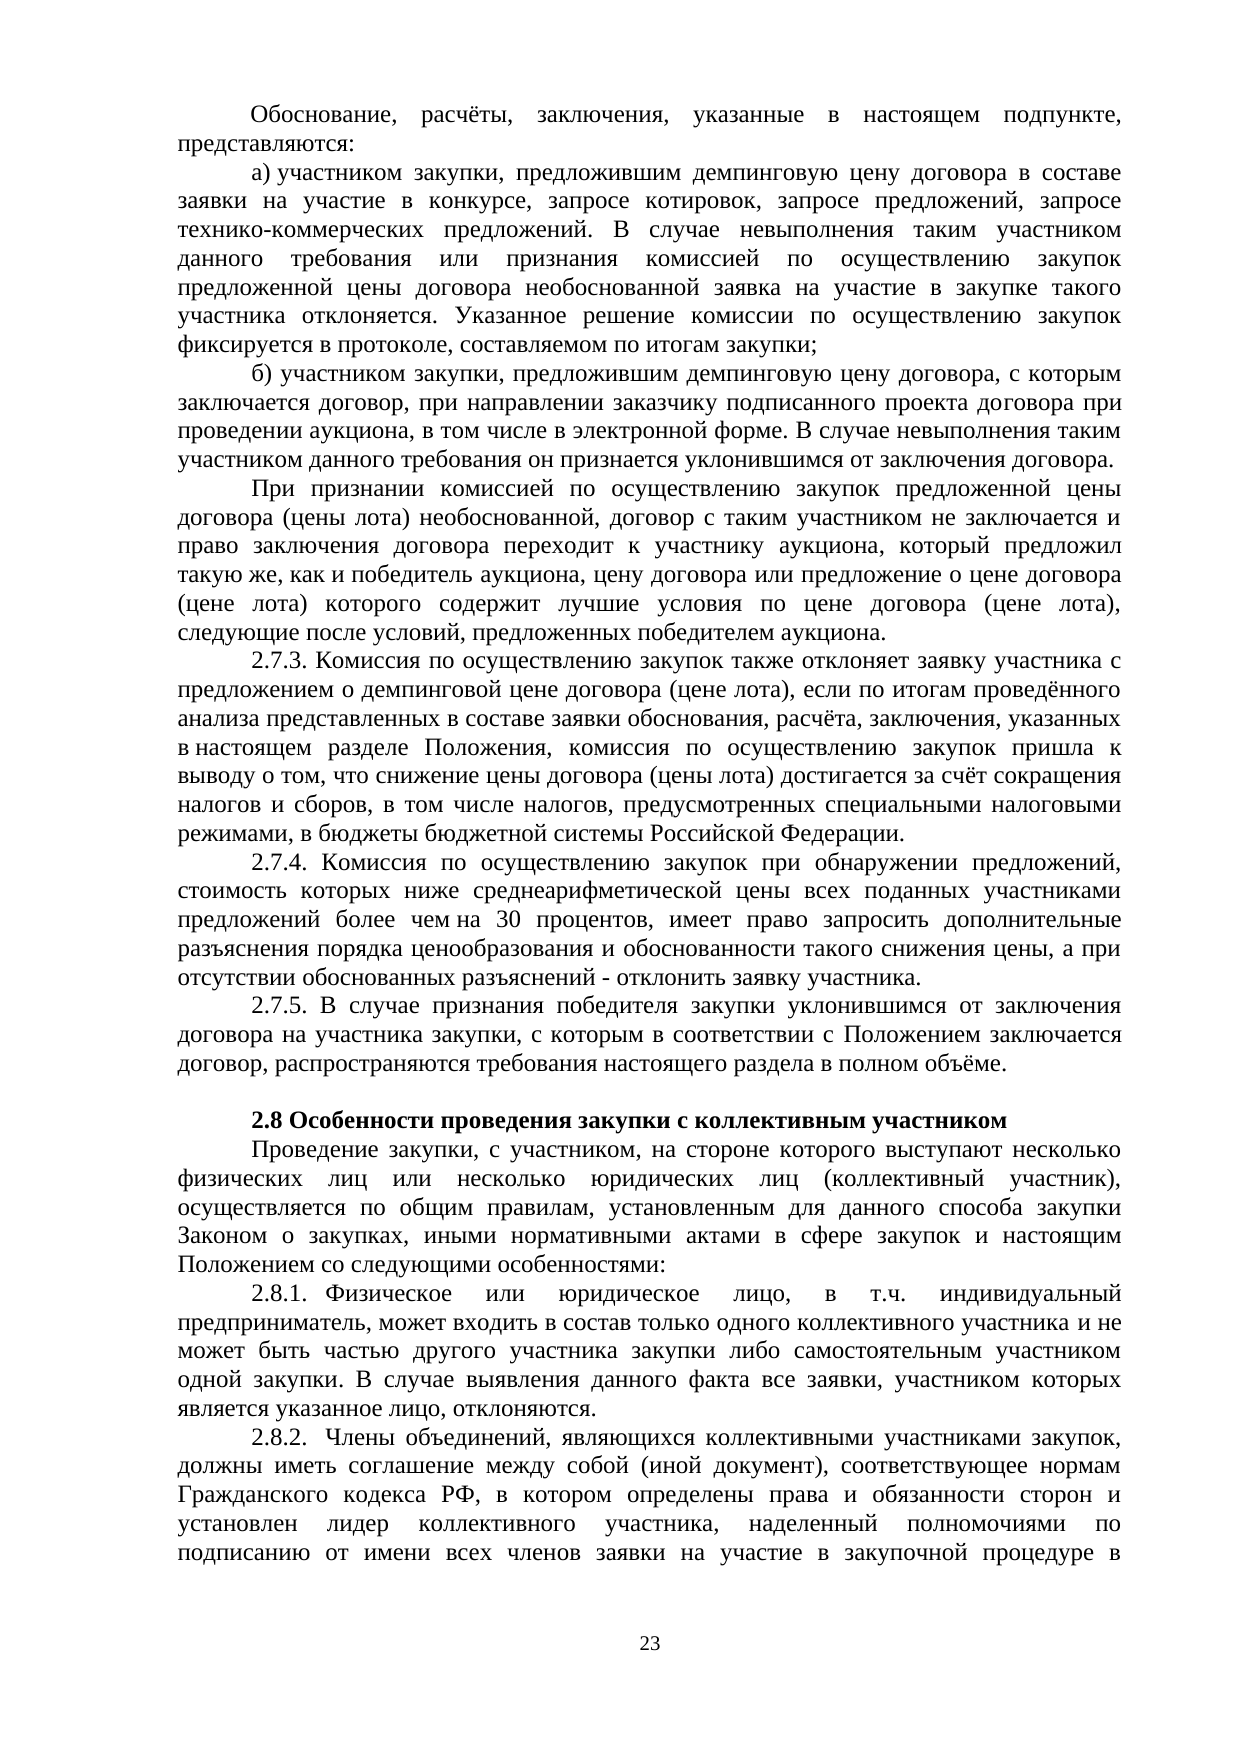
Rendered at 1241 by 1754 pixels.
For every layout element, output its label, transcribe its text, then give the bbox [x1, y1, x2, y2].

list участником закупки, предложившим демпинговую цену договора в составе заявки на участие в конкурсе, запросе котировок, запросе предложений, запросе технико-коммерческих предложений. В случае невыполнения таким участником данного требования или признания комиссией по осуществлению закупок предложенной цены договора необоснованной заявка на участие в закупке такого участника отклоняется. Указанное решение комиссии по осуществлению закупок фиксируется в протоколе, составляемом по итогам закупки; [177, 157, 1122, 358]
list б) участником закупки, предложившим демпинговую цену договора, с которым заключается договор, при направлении заказчику подписанного проекта договора при проведении аукциона, в том числе в электронной форме. В случае невыполнения таким участником данного требования он признается уклонившимся от заключения договора. [177, 358, 1122, 473]
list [177, 1422, 1122, 1565]
list При признании комиссией по осуществлению закупок предложенной цены договора (цены лота) необоснованной, договор с таким участником не заключается и право заключения договора переходит к участнику аукциона, который предложил такую же, как и победитель аукциона, цену договора или предложение о цене договора (цене лота) которого содержит лучшие условия по цене договора (цене лота), следующие после условий, предложенных победителем аукциона. [177, 473, 1122, 645]
list 2.7.3. Комиссия по осуществлению закупок также отклоняет заявку участника с предложением о демпинговой цене договора (цене лота), если по итогам проведённого анализа представленных в составе заявки обоснования, расчёта, заключения, указанных в настоящем разделе Положения, комиссия по осуществлению закупок пришла к выводу о том, что снижение цены договора (цены лота) достигается за счёт сокращения налогов и сборов, в том числе налогов, предусмотренных специальными налоговыми режимами, в бюджеты бюджетной системы Российской Федерации. [177, 645, 1122, 847]
text Обоснование, расчёты, заключения, указанные в настоящем подпункте, представляются: [177, 99, 1122, 157]
list Физическое или юридическое лицо, в т.ч. индивидуальный предприниматель, может входить в состав только одного коллективного участника и не может быть частью другого участника закупки либо самостоятельным участником одной закупки. В случае выявления данного факта все заявки, участником которых является указанное лицо, отклоняются. [177, 1278, 1122, 1422]
list 2.8 Особенности проведения закупки с коллективным участником [177, 1105, 1122, 1134]
text Проведение закупки, с участником, на стороне которого выступают несколько физических лиц или несколько юридических лиц (коллективный участник), осуществляется по общим правилам, установленным для данного способа закупки Законом о закупках, иными нормативными актами в сфере закупок и настоящим Положением со следующими особенностями: [177, 1134, 1122, 1278]
list 2.7.5. В случае признания победителя закупки уклонившимся от заключения договора на участника закупки, с которым в соответствии с Положением заключается договор, распространяются требования настоящего раздела в полном объёме. [177, 990, 1122, 1077]
list 2.7.4. Комиссия по осуществлению закупок при обнаружении предложений, стоимость которых ниже среднеарифметической цены всех поданных участниками предложений более чем на 30 процентов, имеет право запросить дополнительные разъяснения порядка ценообразования и обоснованности такого снижения цены, а при отсутствии обоснованных разъяснений - отклонить заявку участника. [177, 847, 1122, 990]
